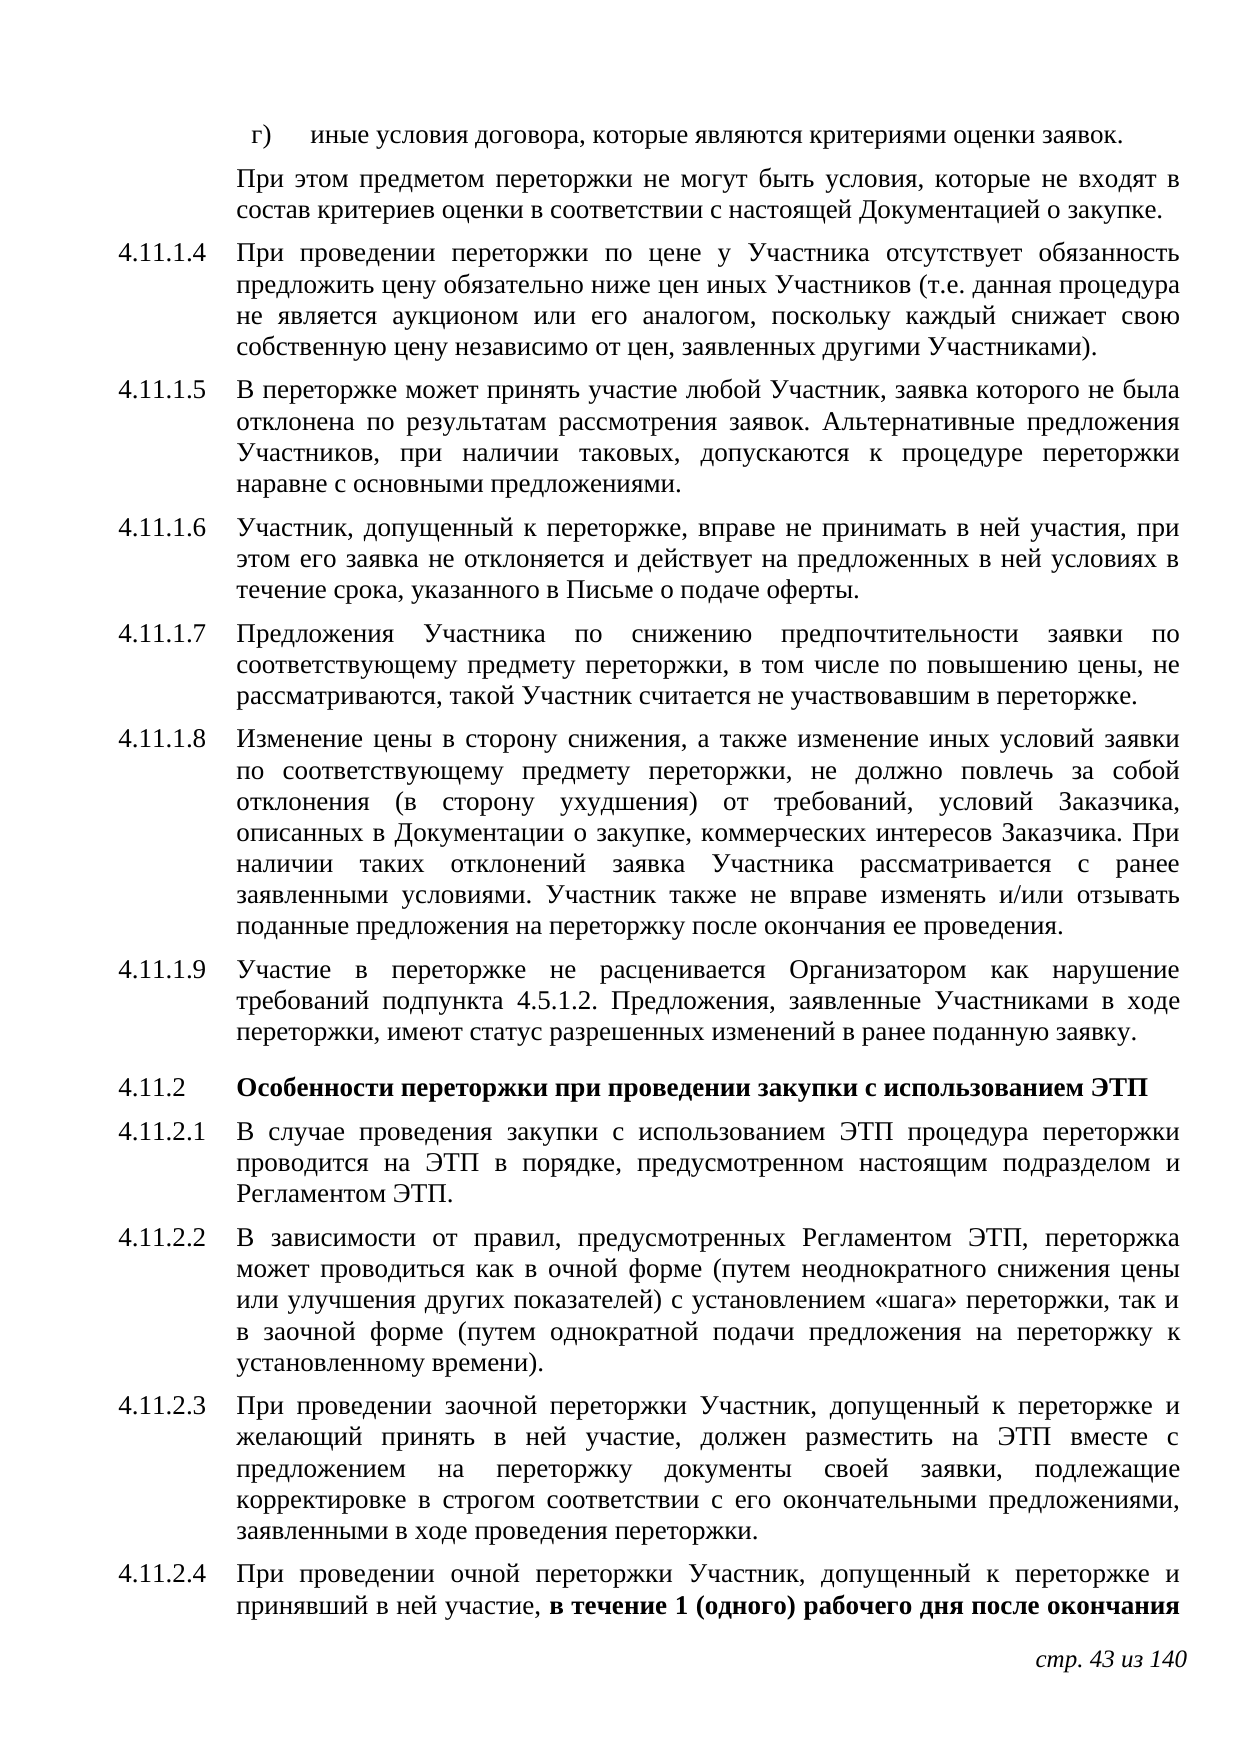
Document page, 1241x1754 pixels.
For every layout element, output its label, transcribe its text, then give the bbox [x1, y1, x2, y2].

text При проведении переторжки по цене у Участника отсутствует обязанность предложить цену обязательно ниже цен иных Участников (т.е. данная процедура не является аукционом или его аналогом, поскольку каждый снижает свою собственную цену независимо от цен, заявленных другими Участниками). [118, 237, 1181, 361]
text В переторжке может принять участие любой Участник, заявка которого не была отклонена по результатам рассмотрения заявок. Альтернативные предложения Участников, при наличии таковых, допускаются к процедуре переторжки наравне с основными предложениями. [118, 374, 1181, 498]
text При проведении заочной переторжки Участник, допущенный к переторжке и желающий принять в ней участие, должен разместить на ЭТП вместе с предложением на переторжку документы своей заявки, подлежащие корректировке в строгом соответствии с его окончательными предложениями, заявленными в ходе проведения переторжки. [118, 1389, 1181, 1545]
list При этом предметом переторжки не могут быть условия, которые не входят в состав критериев оценки в соответствии с настоящей Документацией о закупке. [236, 162, 1181, 224]
text Предложения Участника по снижению предпочтительности заявки по соответствующему предмету переторжки, в том числе по повышению цены, не рассматриваются, такой Участник считается не участвовавшим в переторжке. [118, 617, 1181, 710]
text Особенности переторжки при проведении закупки с использованием ЭТП [118, 1072, 1181, 1103]
text иные условия договора, которые являются критериями оценки заявок. [251, 118, 1181, 149]
text В зависимости от правил, предусмотренных Регламентом ЭТП, переторжка может проводиться как в очной форме (путем неоднократного снижения цены или улучшения других показателей) с установлением «шага» переторжки, так и в заочной форме (путем однократной подачи предложения на переторжку к установленному времени). [118, 1221, 1181, 1377]
text Изменение цены в сторону снижения, а также изменение иных условий заявки по соответствующему предмету переторжки, не должно повлечь за собой отклонения (в сторону ухудшения) от требований, условий Заказчика, описанных в Документации о закупке, коммерческих интересов Заказчика. При наличии таких отклонений заявка Участника рассматривается с ранее заявленными условиями. Участник также не вправе изменять и/или отзывать поданные предложения на переторжку после окончания ее проведения. [118, 723, 1181, 941]
text В случае проведения закупки с использованием ЭТП процедура переторжки проводится на ЭТП в порядке, предусмотренном настоящим подразделом и Регламентом ЭТП. [118, 1115, 1181, 1209]
text Участник, допущенный к переторжке, вправе не принимать в ней участия, при этом его заявка не отклоняется и действует на предложенных в ней условиях в течение срока, указанного в Письме о подаче оферты. [118, 511, 1181, 604]
text Участие в переторжке не расценивается Организатором как нарушение требований подпункта 4.5.1.2. Предложения, заявленные Участниками в ходе переторжки, имеют статус разрешенных изменений в ранее поданную заявку. [118, 953, 1181, 1047]
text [118, 1558, 1181, 1620]
